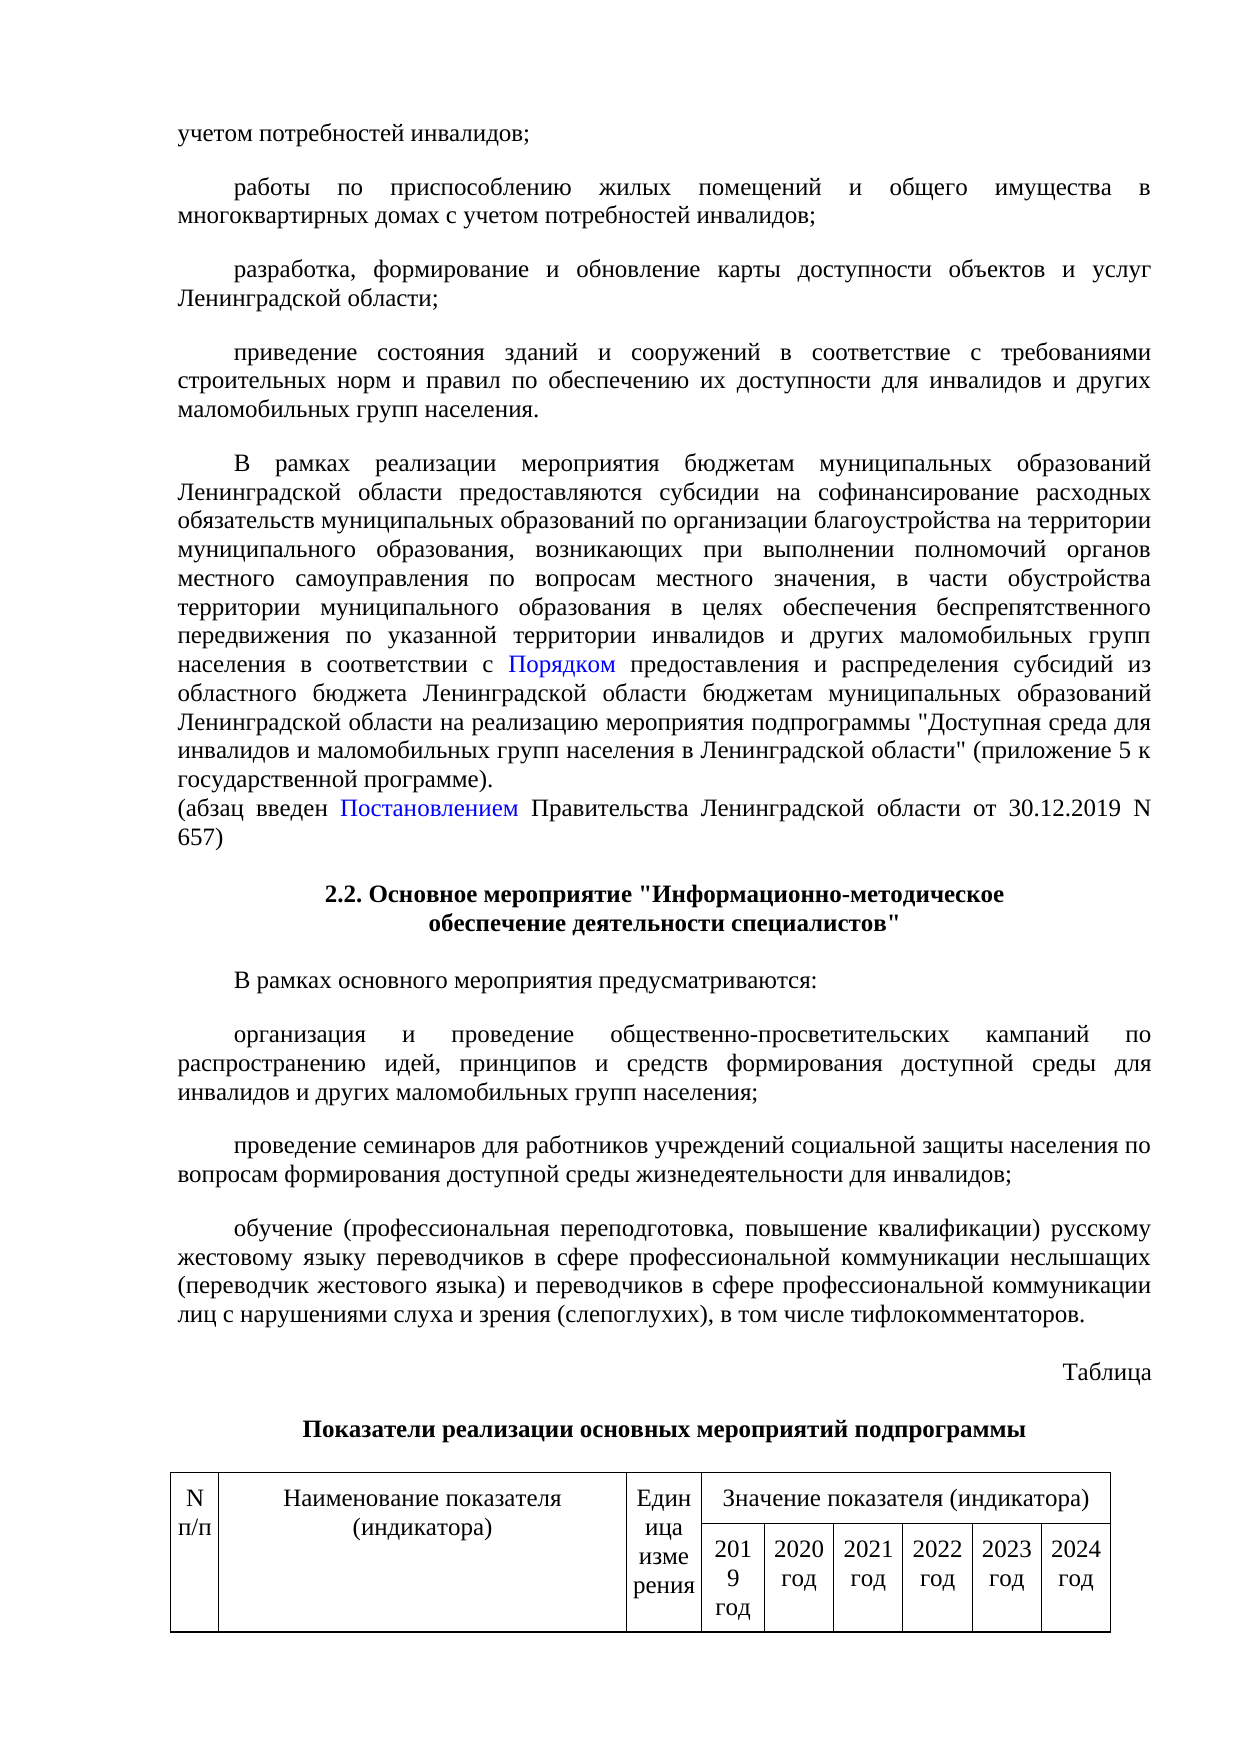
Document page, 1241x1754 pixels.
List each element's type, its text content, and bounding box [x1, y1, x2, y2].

table_header Единица измерения [627, 1473, 701, 1631]
table_cell 2020 год [765, 1524, 833, 1631]
title Показатели реализации основных мероприятий подпрограммы [177, 1414, 1152, 1443]
table_cell 2023 год [973, 1524, 1041, 1631]
text проведение семинаров для работников учреждений социальной защиты населения по вопросам формирования доступной среды жизнедеятельности для инвалидов; [177, 1131, 1152, 1188]
table_header Наименование показателя (индикатора) [219, 1473, 626, 1631]
text разработка, формирование и обновление карты доступности объектов и услуг Ленинградской области; [177, 254, 1152, 312]
text работы по приспособлению жилых помещений и общего имущества в многоквартирных домах с учетом потребностей инвалидов; [177, 172, 1152, 229]
text обучение (профессиональная переподготовка, повышение квалификации) русскому жестовому языку переводчиков в сфере профессиональной коммуникации неслышащих (переводчик жестового языка) и переводчиков в сфере профессиональной коммуникации лиц с нарушениями слуха и зрения (слепоглухих), в том числе тифлокомментаторов. [177, 1213, 1152, 1328]
table_cell 2022 год [903, 1524, 972, 1631]
table_cell 2019 год [702, 1524, 764, 1631]
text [177, 118, 1152, 147]
text организация и проведение общественно-просветительских кампаний по распространению идей, принципов и средств формирования доступной среды для инвалидов и других маломобильных групп населения; [177, 1019, 1152, 1106]
title 2.2. Основное мероприятие "Информационно-методическое [177, 879, 1152, 908]
table_header N п/п [171, 1473, 218, 1631]
text приведение состояния зданий и сооружений в соответствие с требованиями строительных норм и правил по обеспечению их доступности для инвалидов и других маломобильных групп населения. [177, 337, 1152, 423]
table_header Значение показателя (индикатора) [702, 1473, 1110, 1523]
text Таблица [177, 1357, 1152, 1386]
text В рамках реализации мероприятия бюджетам муниципальных образований Ленинградской области предоставляются субсидии на софинансирование расходных обязательств муниципальных образований по организации благоустройства на территории муниципального образования, возникающих при выполнении полномочий органов местного самоуправления по вопросам местного значения, в части обустройства территории муниципального образования в целях обеспечения беспрепятственного передвижения по указанной территории инвалидов и других маломобильных групп населения в соответствии с Порядком предоставления и распределения субсидий из областного бюджета Ленинградской области бюджетам муниципальных образований Ленинградской области на реализацию мероприятия подпрограммы "Доступная среда для инвалидов и маломобильных групп населения в Ленинградской области" (приложение 5 к государственной программе). [177, 448, 1152, 793]
text В рамках основного мероприятия предусматриваются: [177, 966, 1152, 994]
text (абзац введен Постановлением Правительства Ленинградской области от 30.12.2019 N 657) [177, 793, 1152, 851]
table_cell 2024 год [1042, 1524, 1110, 1631]
title обеспечение деятельности специалистов" [177, 908, 1152, 937]
table_cell 2021 год [834, 1524, 902, 1631]
